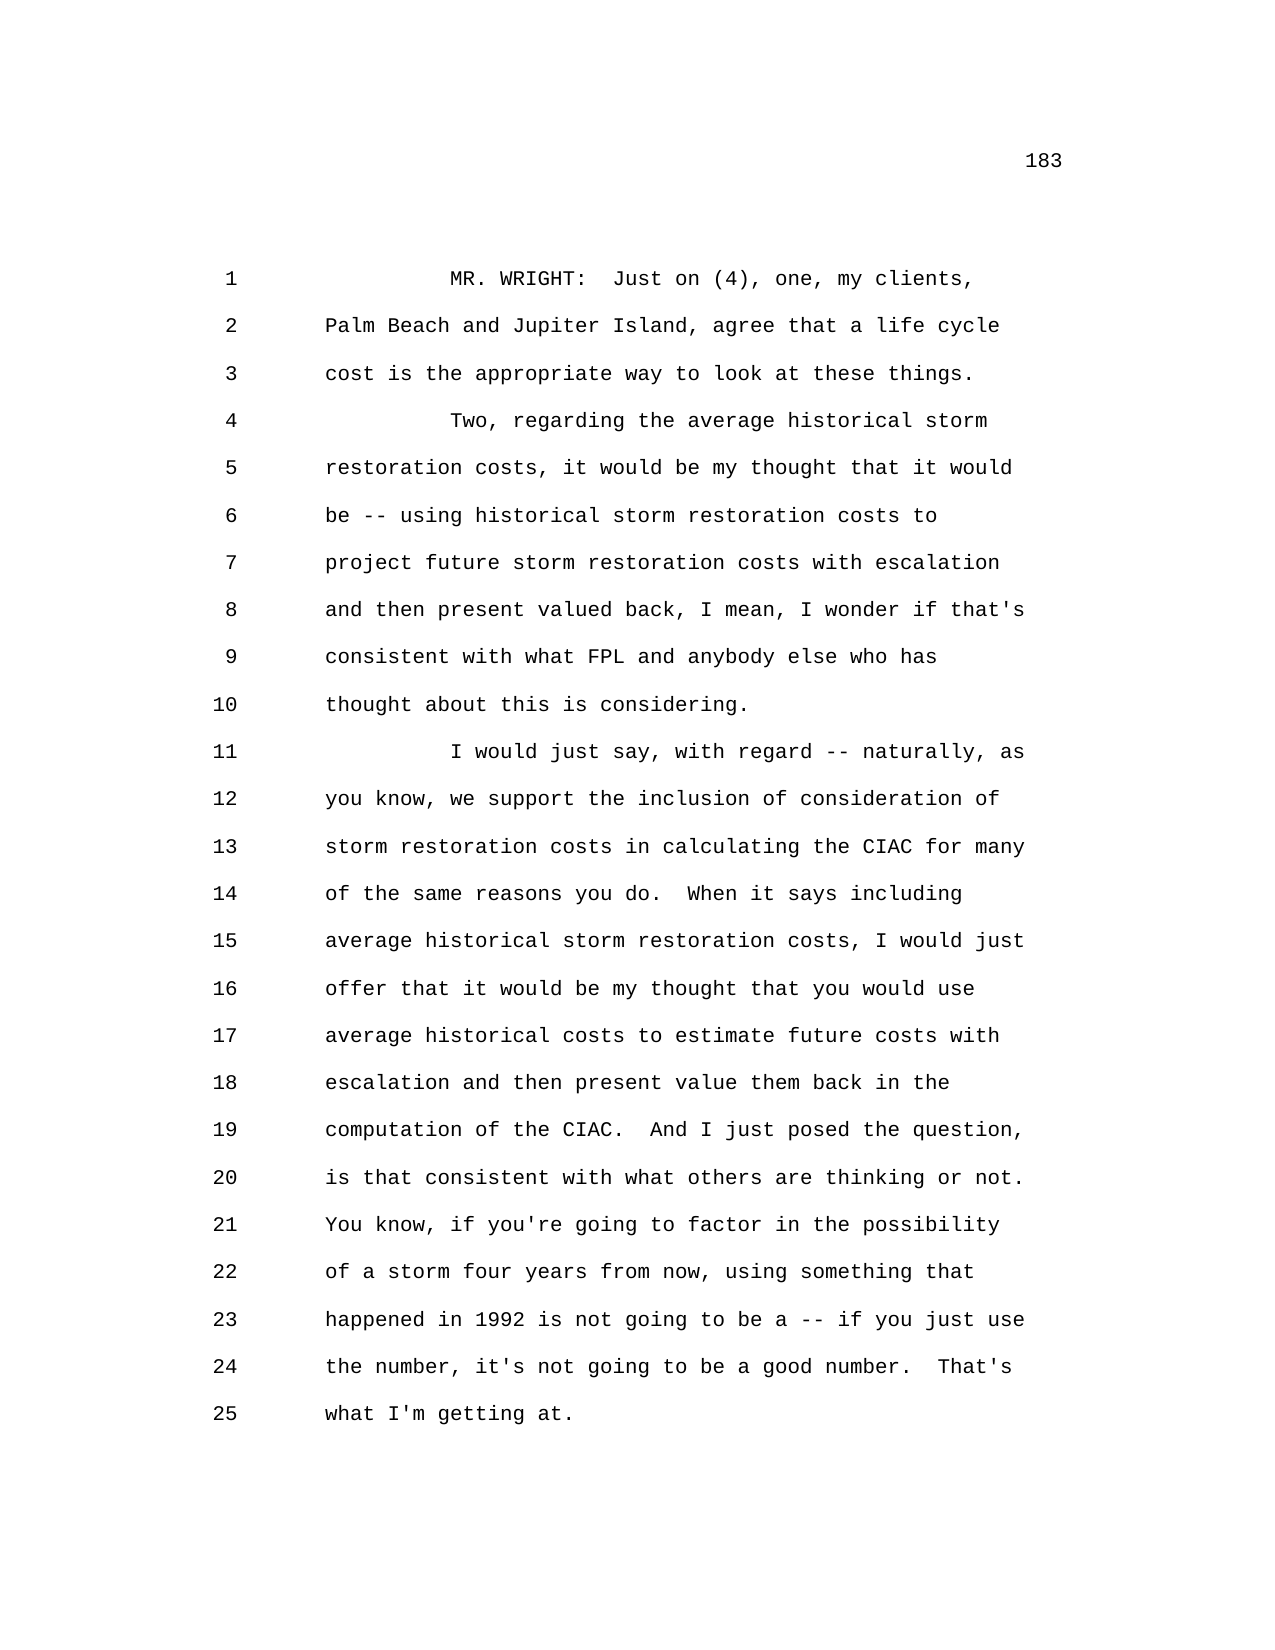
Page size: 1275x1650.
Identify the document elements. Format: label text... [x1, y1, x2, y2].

text 4 Two, regarding the average historical storm [137, 410, 1138, 434]
text 1 MR. WRIGHT: Just on (4), one, my clients, [137, 268, 1138, 292]
text 20 is that consistent with what others are thinking or not. [137, 1167, 1138, 1190]
text 19 computation of the CIAC. And I just posed the question, [137, 1119, 1138, 1143]
text 8 and then present valued back, I mean, I wonder if that's [137, 599, 1138, 623]
text 3 cost is the appropriate way to look at these things. [137, 363, 1138, 386]
text 22 of a storm four years from now, using something that [137, 1261, 1138, 1285]
text 12 you know, we support the inclusion of consideration of [137, 788, 1138, 812]
text 14 of the same reasons you do. When it says including [137, 883, 1138, 907]
text 21 You know, if you're going to factor in the possibility [137, 1214, 1138, 1238]
text 24 the number, it's not going to be a good number. That's [137, 1356, 1138, 1379]
text 183 [137, 150, 1138, 174]
text 2 Palm Beach and Jupiter Island, agree that a life cycle [137, 316, 1138, 339]
text 9 consistent with what FPL and anybody else who has [137, 647, 1138, 670]
text 5 restoration costs, it would be my thought that it would [137, 457, 1138, 481]
text 10 thought about this is considering. [137, 694, 1138, 717]
text 11 I would just say, with regard -- naturally, as [137, 741, 1138, 765]
text 23 happened in 1992 is not going to be a -- if you just use [137, 1309, 1138, 1332]
text 6 be -- using historical storm restoration costs to [137, 505, 1138, 528]
text 15 average historical storm restoration costs, I would just [137, 930, 1138, 954]
text 13 storm restoration costs in calculating the CIAC for many [137, 836, 1138, 859]
text 16 offer that it would be my thought that you would use [137, 978, 1138, 1001]
text 18 escalation and then present value them back in the [137, 1072, 1138, 1096]
text 17 average historical costs to estimate future costs with [137, 1025, 1138, 1048]
text 7 project future storm restoration costs with escalation [137, 552, 1138, 576]
text 25 what I'm getting at. [137, 1403, 1138, 1427]
